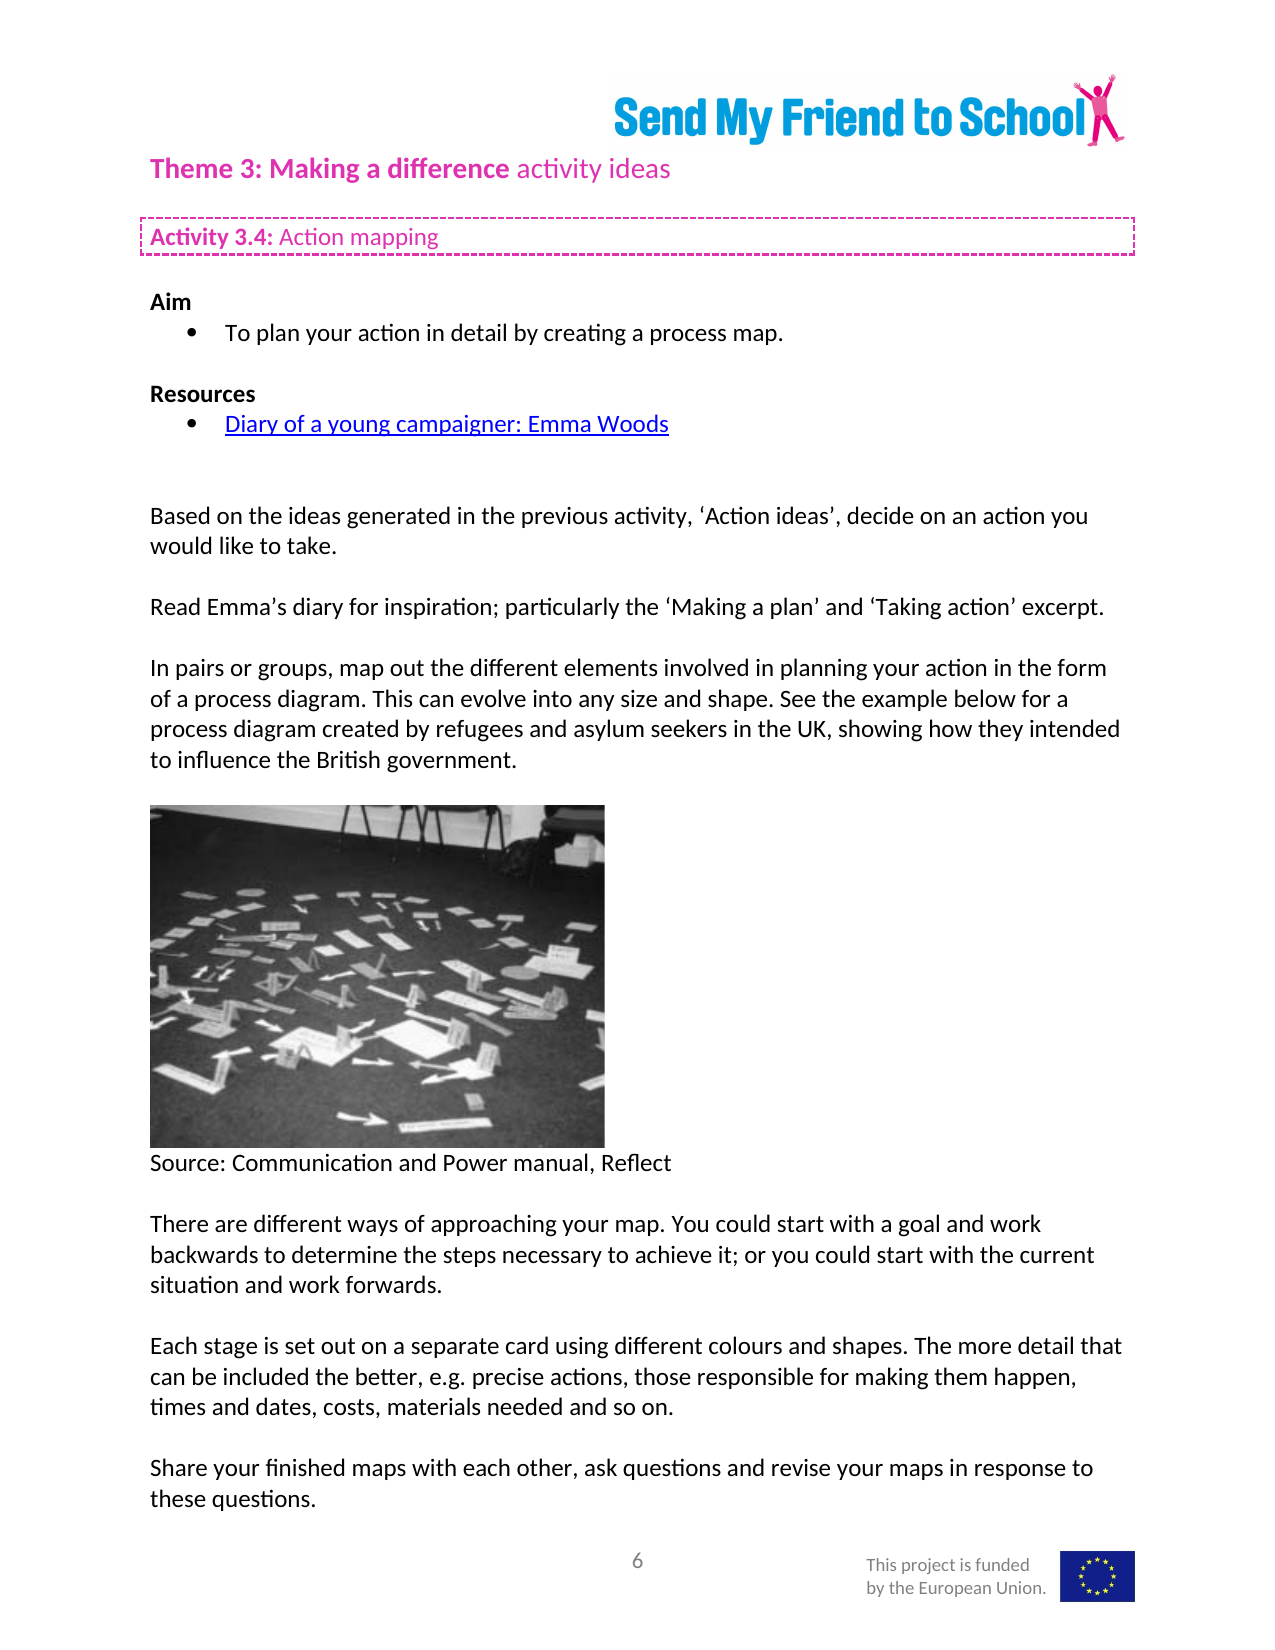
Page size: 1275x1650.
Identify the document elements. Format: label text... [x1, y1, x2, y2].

text Activity 3.4: Action mapping [139, 217, 1135, 256]
text Theme 3: Making a difference activity ideas [150, 151, 1125, 186]
text Source: Communication and Power manual, Reflect [150, 1147, 1125, 1178]
text Based on the ideas generated in the previous activity, ‘Action ideas’, decide on an action you would like to take. [150, 500, 1125, 561]
text Share your finished maps with each other, ask questions and revise your maps in response to these questions. [150, 1452, 1125, 1513]
text There are different ways of approaching your map. You could start with a goal and work backwards to determine the steps necessary to achieve it; or you could start with the current situation and work forwards. [150, 1208, 1125, 1300]
picture [612, 73, 1125, 151]
text In pairs or groups, map out the different elements involved in planning your action in the form of a process diagram. This can evolve into any size and shape. See the example below for a process diagram created by refugees and asylum seekers in the UK, showing how they intended to influence the British government. [150, 652, 1125, 774]
text Each stage is set out on a separate card using different colours and shapes. The more detail that can be included the better, e.g. precise actions, those responsible for making them happen, times and dates, costs, materials needed and so on. [150, 1330, 1125, 1422]
text Resources [150, 378, 1125, 408]
picture [1058, 1550, 1136, 1603]
text Aim [150, 286, 1125, 317]
list To plan your action in detail by creating a process map. [187, 317, 1125, 347]
list Diary of a young campaigner: Emma Woods [187, 408, 1125, 439]
text Read Emma’s diary for inspiration; particularly the ‘Making a plan’ and ‘Taking action’ excerpt. [150, 591, 1125, 622]
